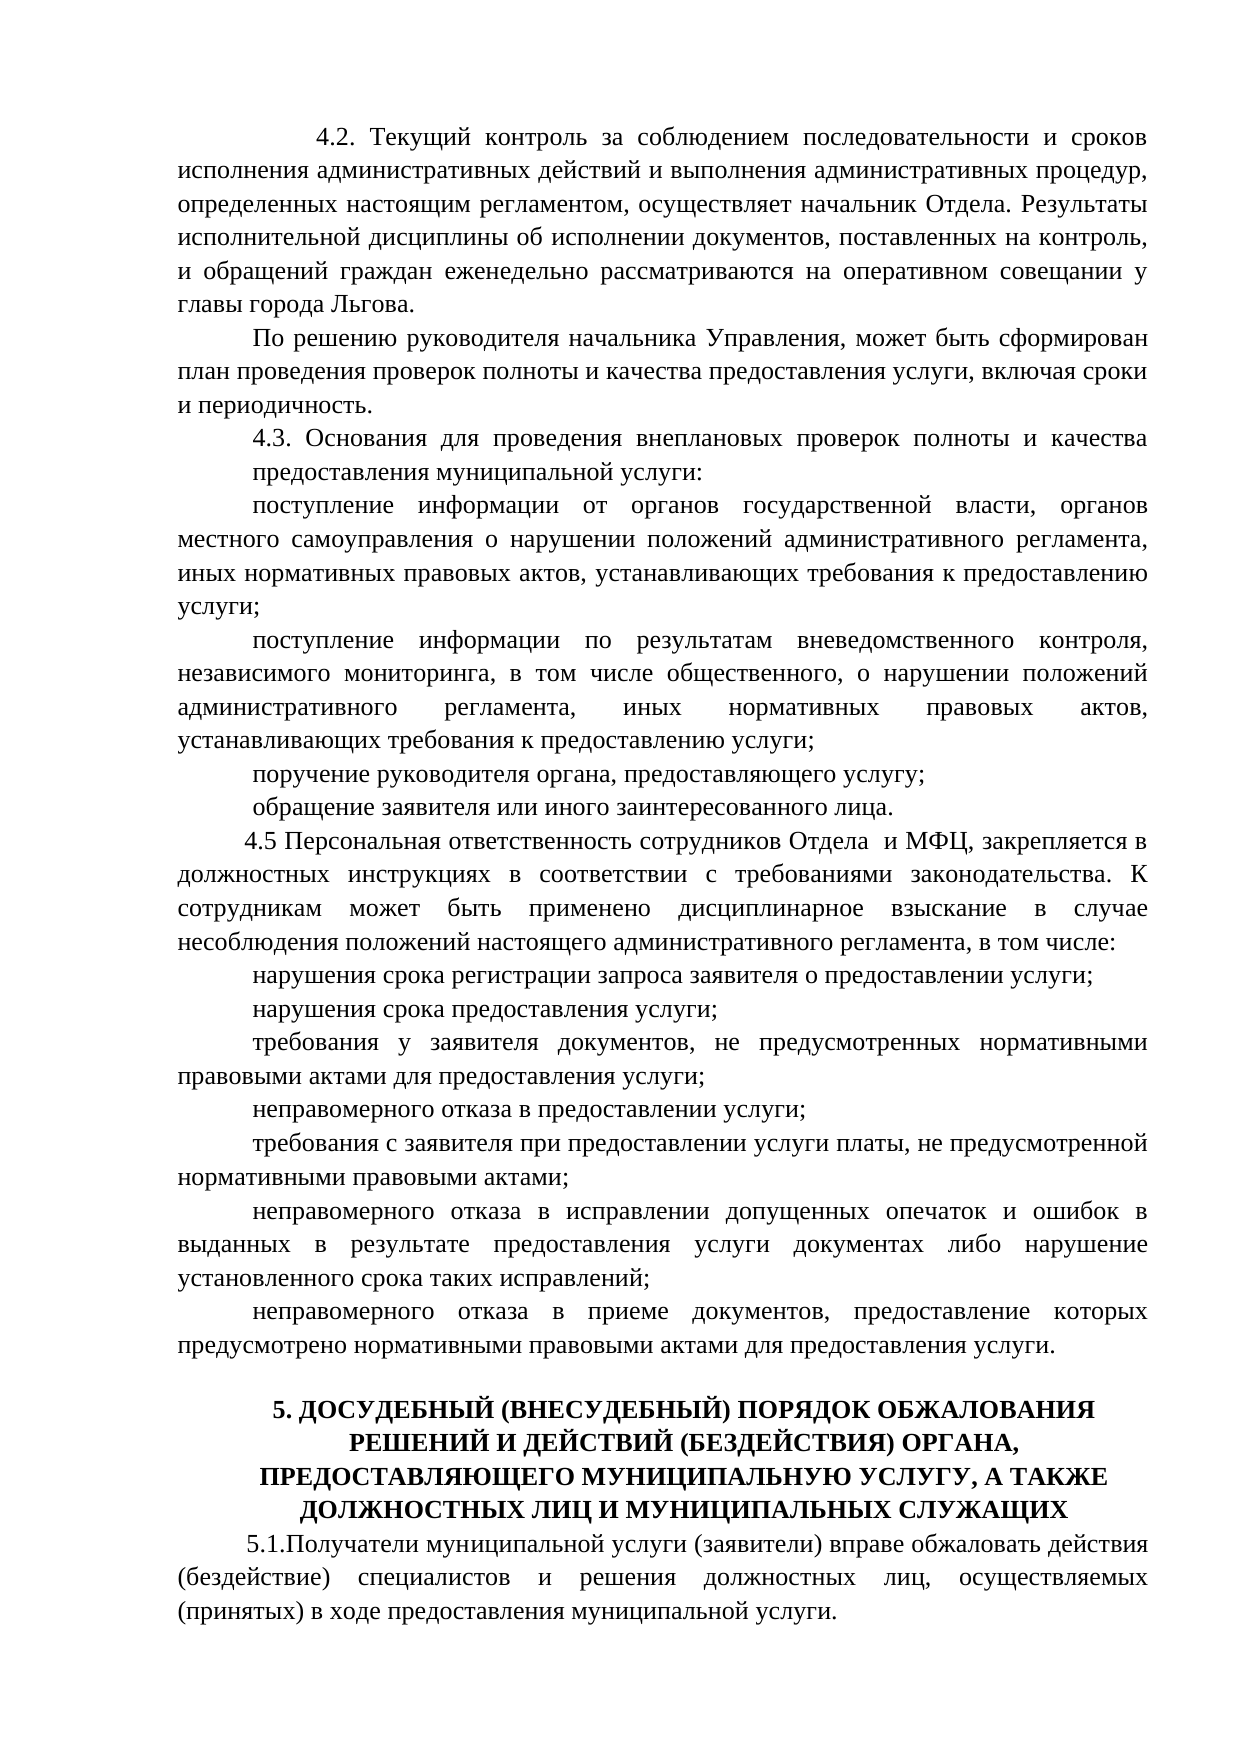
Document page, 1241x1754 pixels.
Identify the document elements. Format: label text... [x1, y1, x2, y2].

text 4.5 Персональная ответственность сотрудников Отдела и МФЦ, закрепляется в должностных инструкциях в соответствии с требованиями законодательства. К сотрудникам может быть применено дисциплинарное взыскание в случае несоблюдения положений настоящего административного регламента, в том числе: [177, 922, 1149, 957]
text нарушения срока предоставления услуги; [177, 990, 1152, 1024]
text поступление информации по результатам вневедомственного контроля, независимого мониторинга, в том числе общественного, о нарушении положений административного регламента, иных нормативных правовых актов, устанавливающих требования к предоставлению услуги; [177, 721, 1149, 755]
text поручение руководителя органа, предоставляющего услугу; [177, 755, 1152, 789]
text поступление информации от органов государственной власти, органов местного самоуправления о нарушении положений административного регламента, иных нормативных правовых актов, устанавливающих требования к предоставлению услуги; [177, 487, 1149, 523]
text 5. ДОСУДЕБНЫЙ (ВНЕСУДЕБНЫЙ) ПОРЯДОК ОБЖАЛОВАНИЯ РЕШЕНИЙ И ДЕЙСТВИЙ (БЕЗДЕЙСТВИЯ) ОРГАНА, ПРЕДОСТАВЛЯЮЩЕГО МУНИЦИПАЛЬНУЮ УСЛУГУ, А ТАКЖЕ ДОЛЖНОСТНЫХ ЛИЦ И МУНИЦИПАЛЬНЫХ СЛУЖАЩИХ [219, 1391, 1149, 1525]
text требования с заявителя при предоставлении услуги платы, не предусмотренной нормативными правовыми актами; [177, 1124, 1149, 1192]
text неправомерного отказа в исправлении допущенных опечаток и ошибок в выданных в результате предоставления услуги документах либо нарушение установленного срока таких исправлений; [177, 1258, 1149, 1293]
text обращение заявителя или иного заинтересованного лица. [177, 789, 1152, 822]
text неправомерного отказа в исправлении допущенных опечаток и ошибок в выданных в результате предоставления услуги документах либо нарушение установленного срока таких исправлений; [177, 1192, 1149, 1228]
text неправомерного отказа в приеме документов, предоставление которых предусмотрено нормативными правовыми актами для предоставления услуги. [177, 1293, 1149, 1360]
text неправомерного отказа в предоставлении услуги; [177, 1091, 1152, 1124]
text требования у заявителя документов, не предусмотренных нормативными правовыми актами для предоставления услуги; [177, 1024, 1149, 1091]
text По решению руководителя начальника Управления, может быть сформирован план проведения проверок полноты и качества предоставления услуги, включая сроки и периодичность. [177, 319, 1149, 355]
text 5.1.Получатели муниципальной услуги (заявители) вправе обжаловать действия (бездействие) специалистов и решения должностных лиц, осуществляемых (принятых) в ходе предоставления муниципальной услуги. [177, 1591, 1149, 1626]
text 5.1.Получатели муниципальной услуги (заявители) вправе обжаловать действия (бездействие) специалистов и решения должностных лиц, осуществляемых (принятых) в ходе предоставления муниципальной услуги. [177, 1525, 1149, 1561]
text По решению руководителя начальника Управления, может быть сформирован план проведения проверок полноты и качества предоставления услуги, включая сроки и периодичность. [177, 385, 1149, 420]
text 4.3. Основания для проведения внеплановых проверок полноты и качества предоставления муниципальной услуги: [252, 452, 1149, 487]
text поступление информации по результатам вневедомственного контроля, независимого мониторинга, в том числе общественного, о нарушении положений административного регламента, иных нормативных правовых актов, устанавливающих требования к предоставлению услуги; [177, 621, 1149, 657]
text поступление информации от органов государственной власти, органов местного самоуправления о нарушении положений административного регламента, иных нормативных правовых актов, устанавливающих требования к предоставлению услуги; [177, 587, 1149, 621]
text 4.2. Текущий контроль за соблюдением последовательности и сроков исполнения административных действий и выполнения административных процедур, определенных настоящим регламентом, осуществляет начальник Отдела. Результаты исполнительной дисциплины об исполнении документов, поставленных на контроль, и обращений граждан еженедельно рассматриваются на оперативном совещании у главы города Льгова. [177, 285, 1149, 319]
text нарушения срока регистрации запроса заявителя о предоставлении услуги; [177, 957, 1149, 990]
